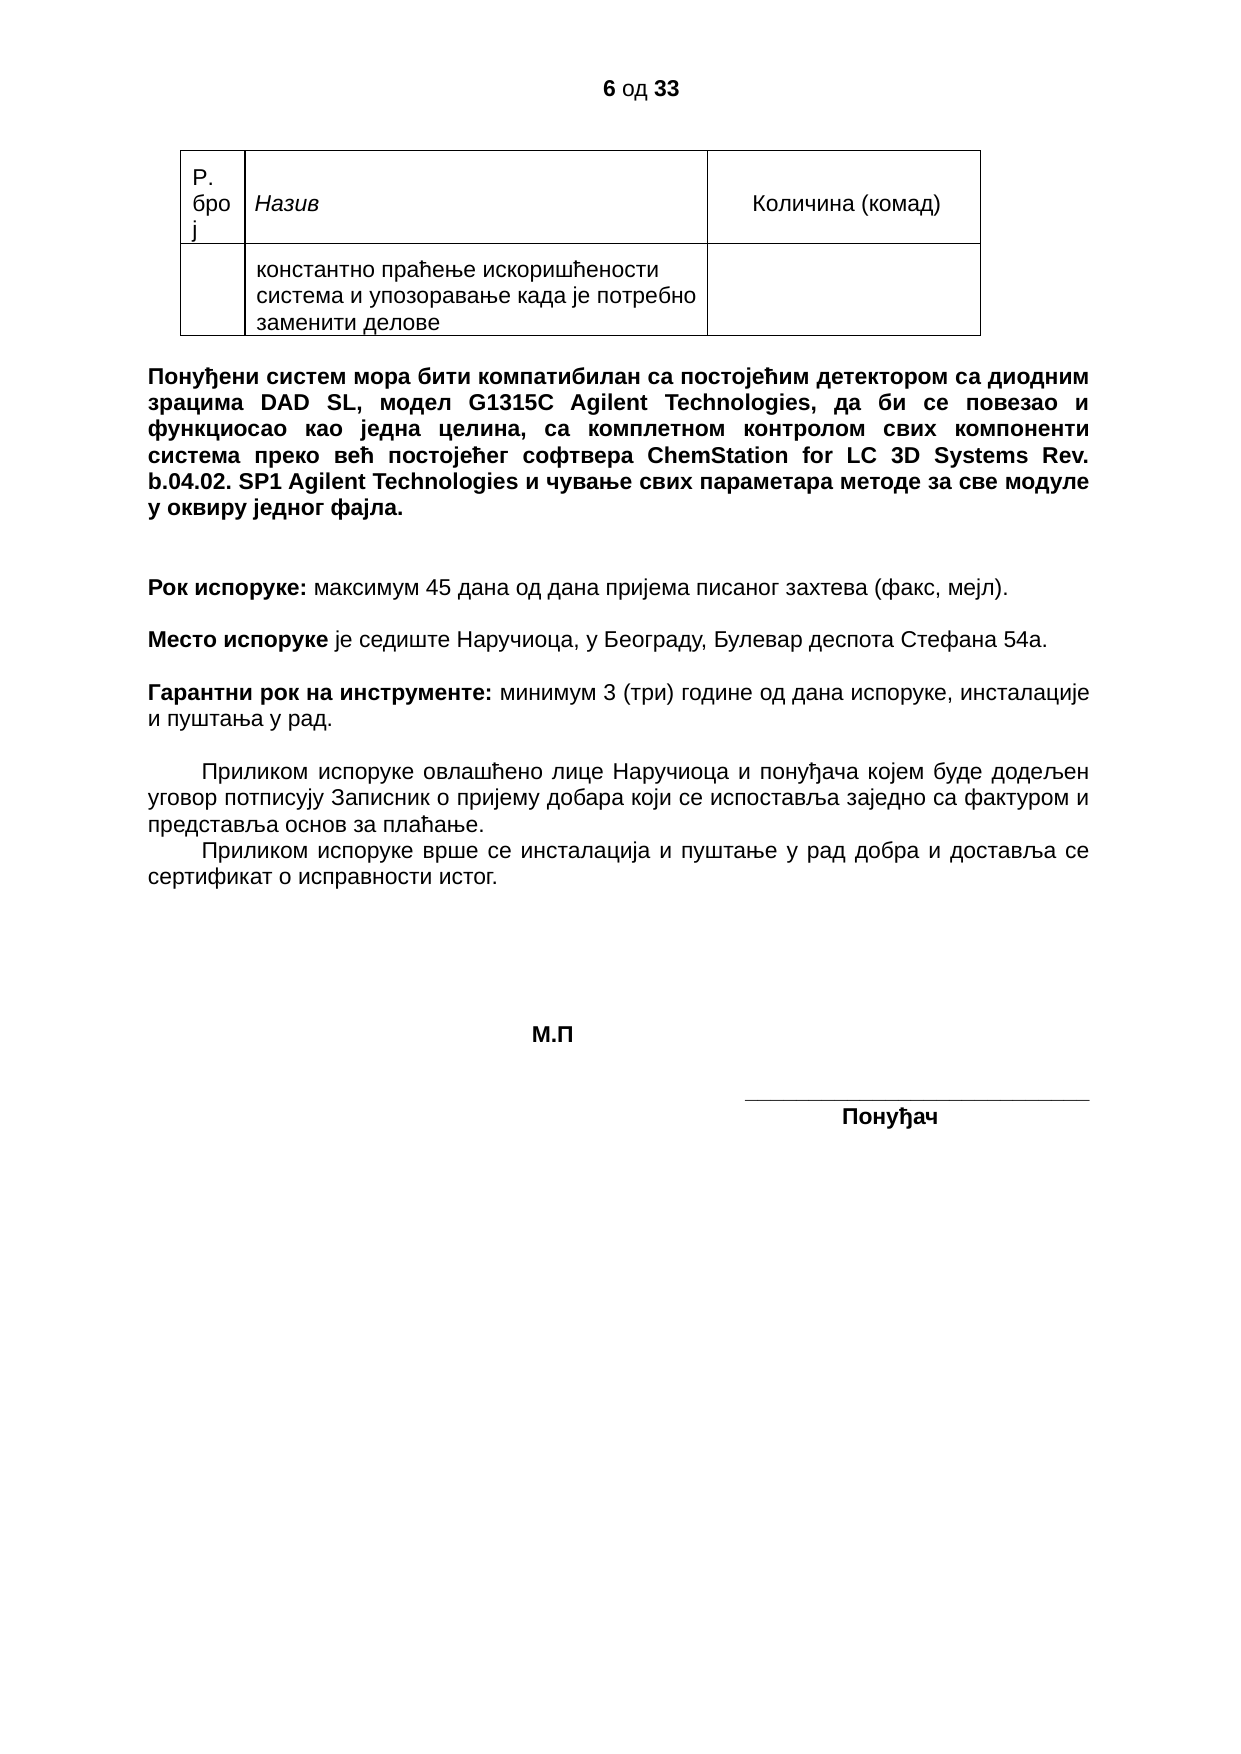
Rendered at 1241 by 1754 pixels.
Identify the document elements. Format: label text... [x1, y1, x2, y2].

text М.П [162, 1021, 1090, 1048]
table_cell 4 [181, 244, 244, 335]
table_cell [246, 244, 707, 335]
table_header Количина (комад) [708, 151, 980, 243]
table_header Назив [246, 151, 707, 243]
text ___________________________ [192, 1048, 1090, 1103]
text Место испоруке је седиште Наручиоца, у Београду, Булевар деспота Стефана 54а. [148, 626, 1090, 652]
text Понуђач [192, 1103, 1090, 1129]
text Рок испоруке: максимум 45 дана од дана пријема писаног захтева (факс, мејл). [148, 573, 1090, 600]
text Понуђени систем мора бити компатибилан са постојећим детектором са диодним зрацима DAD SL, модел G1315C Agilent Technologies, да би се повезао и функциосао као једна целина, са комплетном контролом свих компоненти система преко већ постојећег софтвера ChemStation for LC 3D Systems Rev. b.04.02. SP1 Agilent Technologies и чување свих параметара методе за све модуле у оквиру једног фајла. [148, 363, 1090, 521]
text Приликом испоруке овлашћено лице Наручиоца и понуђача којем буде додељен уговор потписују Записник о пријему добара који се испоставља заједно са фактуром и представља основ за плаћање. [148, 758, 1090, 837]
table_cell 1 [708, 244, 980, 335]
text Гарантни рок на инструменте: минимум 3 (три) године од дана испоруке, инсталације и пуштања у рад. [148, 679, 1090, 732]
table_header Р. број [181, 151, 244, 243]
text Приликом испоруке врше се инсталација и пуштање у рад добра и доставља се сертификат о исправности истог. [148, 837, 1090, 890]
